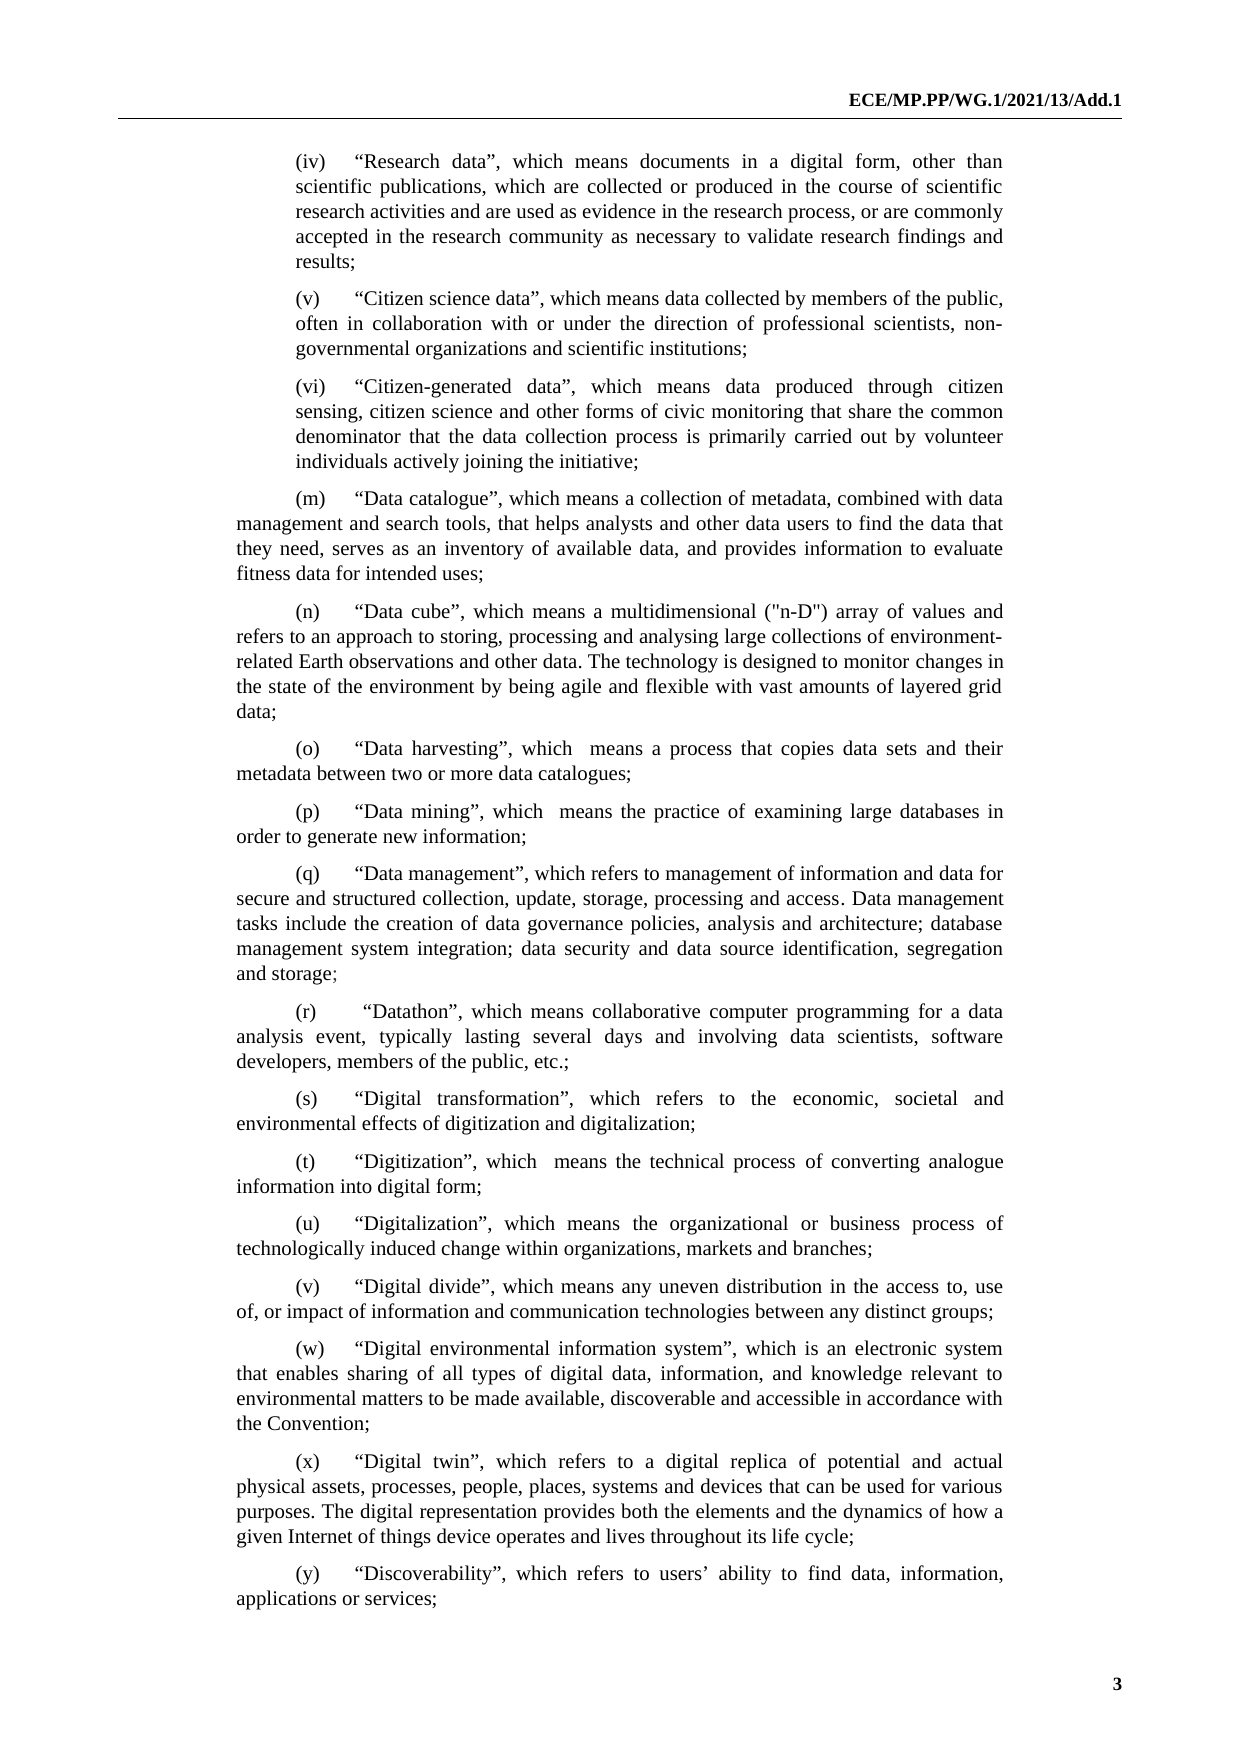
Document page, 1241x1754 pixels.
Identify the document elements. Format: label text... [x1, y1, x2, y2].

text (u) “Digitalization”, which means the organizational or business process of technologically induced change within organizations, markets and branches; [236, 1210, 1004, 1260]
text (w) “Digital environmental information system”, which is an electronic system that enables sharing of all types of digital data, information, and knowledge relevant to environmental matters to be made available, discoverable and accessible in accordance with the Convention; [236, 1335, 1004, 1435]
text (t) “Digitization”, which means the technical process of converting analogue information into digital form; [236, 1148, 1004, 1198]
text (o) “Data harvesting”, which means a process that copies data sets and their metadata between two or more data catalogues; [236, 735, 1004, 785]
text (y) “Discoverability”, which refers to users’ ability to find data, information, applications or services; [236, 1560, 1004, 1610]
text (v) “Digital divide”, which means any uneven distribution in the access to, use of, or impact of information and communication technologies between any distinct groups; [236, 1273, 1004, 1323]
text (r) “Datathon”, which means collaborative computer programming for a data analysis event, typically lasting several days and involving data scientists, software developers, members of the public, etc.; [236, 998, 1004, 1073]
text (n) “Data cube”, which means a multidimensional ("n-D") array of values and refers to an approach to storing, processing and analysing large collections of environment-related Earth observations and other data. The technology is designed to monitor changes in the state of the environment by being agile and flexible with vast amounts of layered grid data; [236, 598, 1004, 723]
text (p) “Data mining”, which means the practice of examining large databases in order to generate new information; [236, 798, 1004, 848]
text (v) “Citizen science data”, which means data collected by members of the public, often in collaboration with or under the direction of professional scientists, non-governmental organizations and scientific institutions; [295, 335, 1004, 360]
text (vi) “Citizen-generated data”, which means data produced through citizen sensing, citizen science and other forms of civic monitoring that share the common denominator that the data collection process is primarily carried out by volunteer individuals actively joining the initiative; [295, 448, 1004, 473]
text (x) “Digital twin”, which refers to a digital replica of potential and actual physical assets, processes, people, places, systems and devices that can be used for various purposes. The digital representation provides both the elements and the dynamics of how a given Internet of things device operates and lives throughout its life cycle; [236, 1448, 1004, 1548]
text (m) “Data catalogue”, which means a collection of metadata, combined with data management and search tools, that helps analysts and other data users to find the data that they need, serves as an inventory of available data, and provides information to evaluate fitness data for intended uses; [236, 485, 1004, 585]
text (s) “Digital transformation”, which refers to the economic, societal and environmental effects of digitization and digitalization; [236, 1085, 1004, 1135]
text (q) “Data management”, which refers to management of information and data for secure and structured collection, update, storage, processing and access. Data management tasks include the creation of data governance policies, analysis and architecture; database management system integration; data security and data source identification, segregation and storage; [236, 860, 1004, 985]
